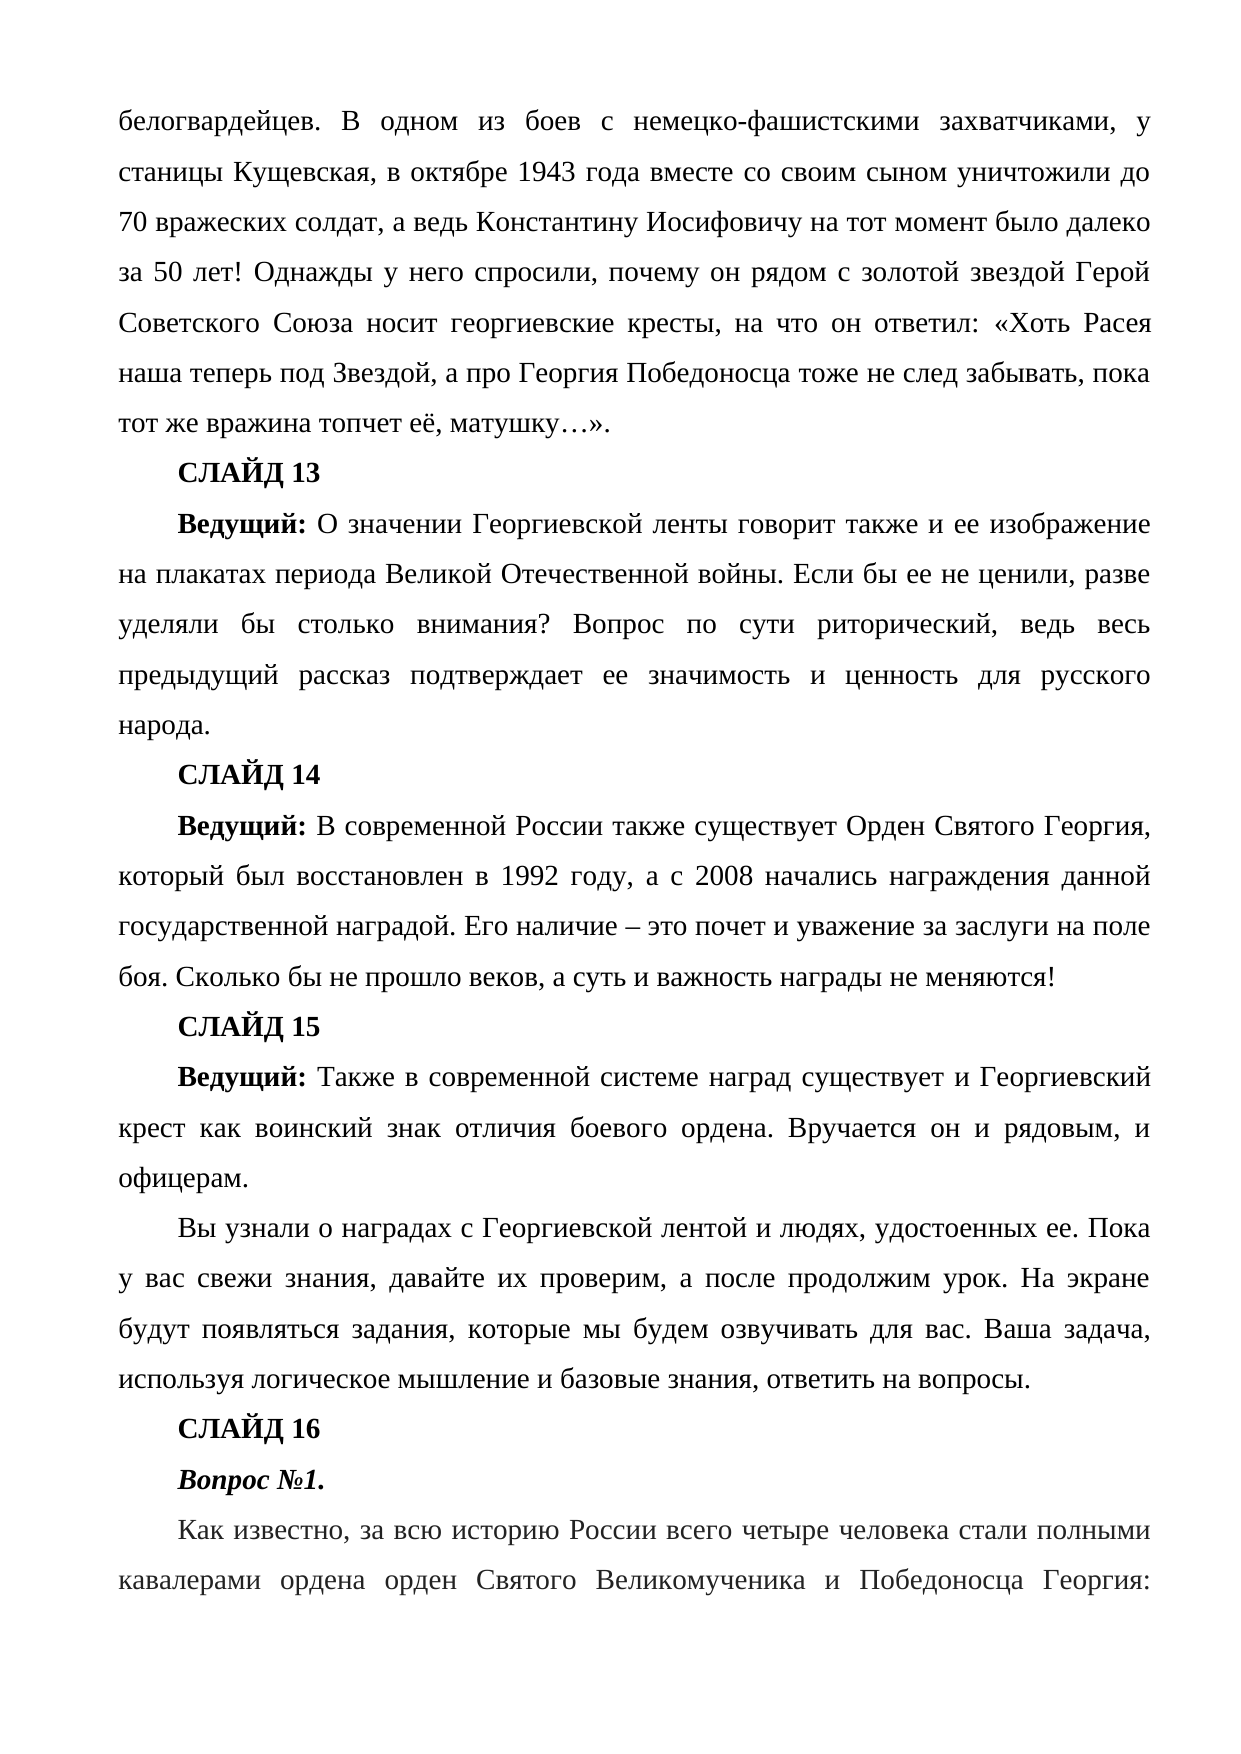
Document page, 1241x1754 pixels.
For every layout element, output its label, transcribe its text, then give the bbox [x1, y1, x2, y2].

text Ведущий: В современной России также существует Орден Святого Георгия, который был восстановлен в 1992 году, а с 2008 начались награждения данной государственной наградой. Его наличие – это почет и уважение за заслуги на поле боя. Сколько бы не прошло веков, а суть и важность награды не меняются! [118, 808, 1152, 992]
text Ведущий: Также в современной системе наград существует и Георгиевский крест как воинский знак отличия боевого ордена. Вручается он и рядовым, и офицерам. [118, 1059, 1152, 1193]
text СЛАЙД 14 [118, 757, 1152, 791]
text Вопрос №1. [118, 1462, 1152, 1495]
text СЛАЙД 16 [118, 1412, 1152, 1445]
text СЛАЙД 15 [118, 1009, 1152, 1043]
text Вы узнали о наградах с Георгиевской лентой и людях, удостоенных ее. Пока у вас свежи знания, давайте их проверим, а после продолжим урок. На экране будут появляться задания, которые мы будем озвучивать для вас. Ваша задача, используя логическое мышление и базовые знания, ответить на вопросы. [118, 1210, 1152, 1395]
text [118, 103, 1152, 439]
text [118, 1512, 1152, 1596]
text СЛАЙД 13 [118, 456, 1152, 489]
text Ведущий: О значении Георгиевской ленты говорит также и ее изображение на плакатах периода Великой Отечественной войны. Если бы ее не ценили, разве уделяли бы столько внимания? Вопрос по сути риторический, ведь весь предыдущий рассказ подтверждает ее значимость и ценность для русского народа. [118, 506, 1152, 741]
